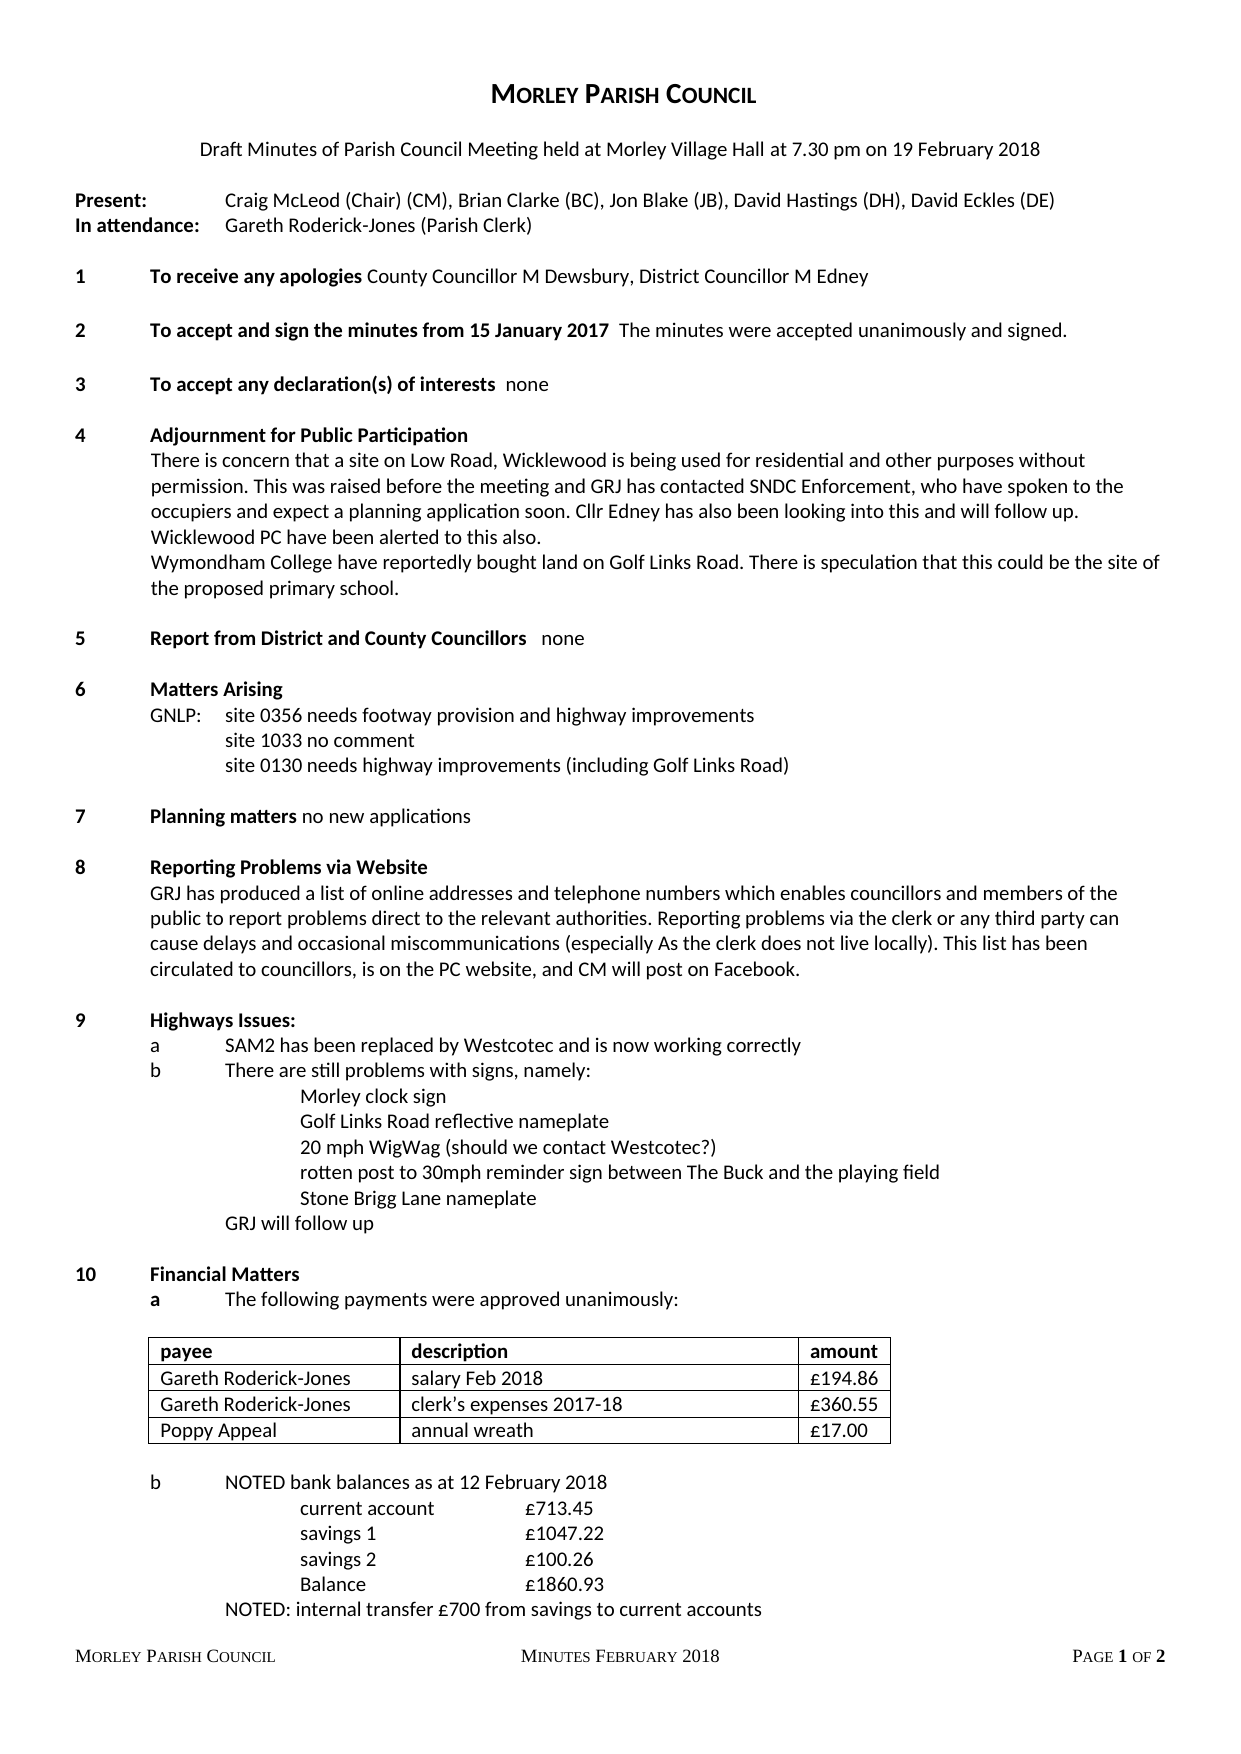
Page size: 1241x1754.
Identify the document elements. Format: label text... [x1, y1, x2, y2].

table_header payee [149, 1338, 399, 1364]
text GNLP: site 0356 needs footway provision and highway improvements [75, 702, 1165, 727]
table_header description [401, 1338, 798, 1364]
table_cell salary Feb 2018 [401, 1365, 798, 1390]
text a The following payments were approved unanimously: [75, 1286, 1165, 1312]
text Draft Minutes of Parish Council Meeting held at Morley Village Hall at 7.30 pm on 19 February 2018 [75, 136, 1165, 161]
text a SAM2 has been replaced by Westcotec and is now working correctly [150, 1032, 1165, 1058]
text 6 Matters Arising [75, 676, 1165, 702]
table_cell Poppy Appeal [149, 1418, 399, 1443]
text Present: Craig McLeod (Chair) (CM), Brian Clarke (BC), Jon Blake (JB), David Hastings (DH), David Eckles (DE) [75, 187, 1165, 212]
text 4 Adjournment for Public Participation [75, 422, 1165, 448]
text In attendance: Gareth Roderick-Jones (Parish Clerk) [75, 212, 1165, 238]
text site 1033 no comment [75, 727, 1165, 753]
text b There are still problems with signs, namely: [150, 1058, 1165, 1083]
table_header amount [799, 1338, 890, 1364]
text 9 Highways Issues: [75, 1007, 1165, 1032]
table_cell Gareth Roderick-Jones [149, 1365, 399, 1390]
text 10 Financial Matters [75, 1261, 1165, 1286]
table_cell £17.00 [799, 1418, 890, 1443]
text GRJ has produced a list of online addresses and telephone numbers which enables councillors and members of the public to report problems direct to the relevant authorities. Reporting problems via the clerk or any third party can cause delays and occasional miscommunications (especially As the clerk does not live locally). This list has been circulated to councillors, is on the PC website, and CM will post on Facebook. [75, 880, 1165, 981]
text 7 Planning matters no new applications [75, 803, 1165, 829]
text NOTED: internal transfer £700 from savings to current accounts [75, 1597, 1165, 1622]
text Balance £1860.93 [75, 1571, 1165, 1597]
text 8 Reporting Problems via Website [75, 854, 1165, 880]
text Morley Parish Council [75, 75, 1165, 111]
text There is concern that a site on Low Road, Wicklewood is being used for residential and other purposes without permission. This was raised before the meeting and GRJ has contacted SNDC Enforcement, who have spoken to the occupiers and expect a planning application soon. Cllr Edney has also been looking into this and will follow up. Wicklewood PC have been alerted to this also. [151, 448, 1165, 549]
text site 0130 needs highway improvements (including Golf Links Road) [75, 753, 1165, 778]
text current account £713.45 [75, 1495, 1165, 1520]
table_cell £194.86 [799, 1365, 890, 1390]
text savings 2 £100.26 [75, 1546, 1165, 1571]
text 2 To accept and sign the minutes from 15 January 2017 The minutes were accepted unanimously and signed. [75, 317, 1165, 343]
table_cell Gareth Roderick-Jones [149, 1391, 399, 1417]
table_cell £360.55 [799, 1391, 890, 1417]
text 3 To accept any declaration(s) of interests none [75, 371, 1165, 397]
text Golf Links Road reflective nameplate [150, 1108, 1165, 1134]
text Wymondham College have reportedly bought land on Golf Links Road. There is speculation that this could be the site of the proposed primary school. [151, 549, 1165, 600]
text 5 Report from District and County Councillors none [75, 626, 1165, 651]
text rotten post to 30mph reminder sign between The Buck and the playing field [150, 1159, 1165, 1185]
text b NOTED bank balances as at 12 February 2018 [75, 1469, 1165, 1495]
text GRJ will follow up [150, 1210, 1165, 1236]
text Stone Brigg Lane nameplate [150, 1185, 1165, 1210]
text 1 To receive any apologies County Councillor M Dewsbury, District Councillor M Edney [75, 263, 1165, 288]
table_cell clerk’s expenses 2017-18 [401, 1391, 798, 1417]
text savings 1 £1047.22 [75, 1520, 1165, 1546]
table_cell annual wreath [401, 1418, 798, 1443]
text 20 mph WigWag (should we contact Westcotec?) [150, 1134, 1165, 1159]
text Morley clock sign [150, 1083, 1165, 1108]
